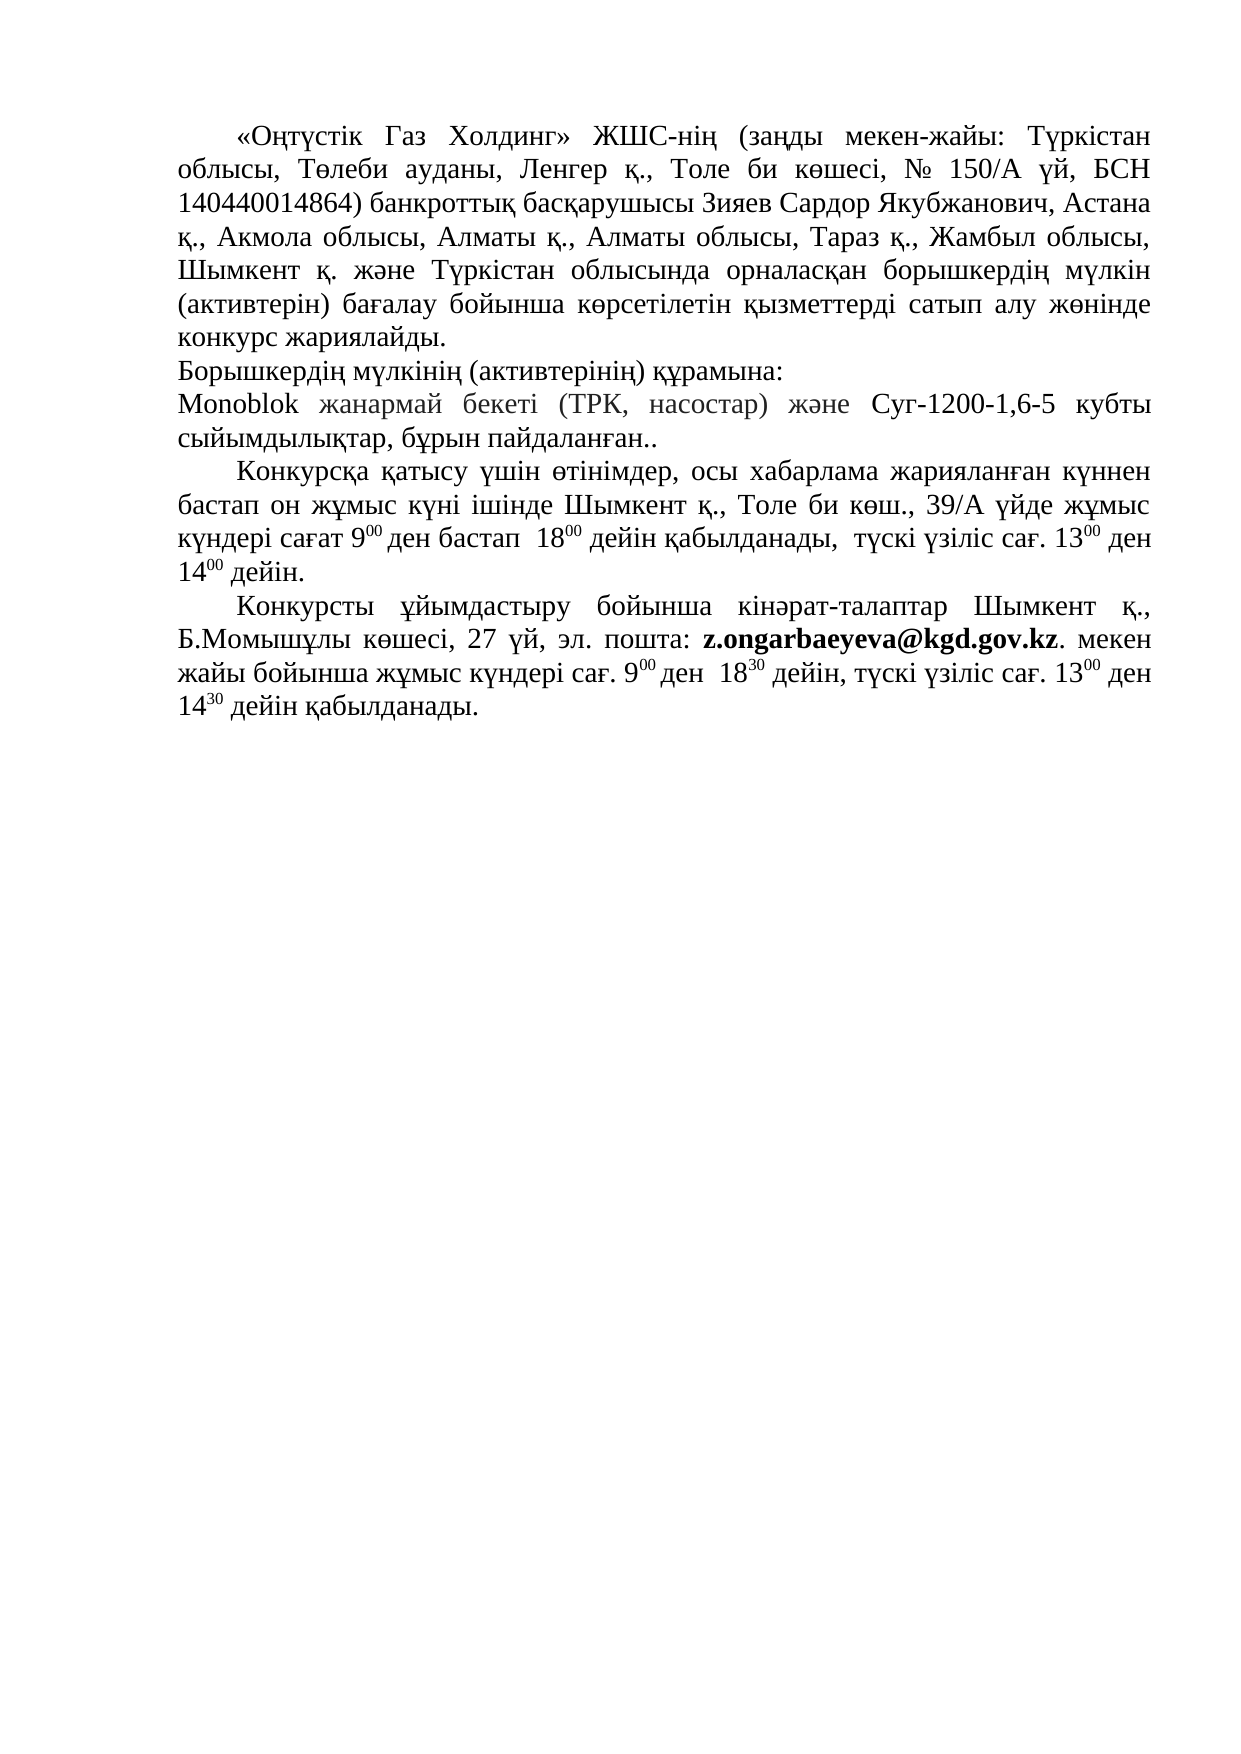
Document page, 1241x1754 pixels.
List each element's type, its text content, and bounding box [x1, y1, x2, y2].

text Борышкердің мүлкінің (активтерінің) құрамына: [177, 353, 1152, 386]
text Monoblok жанармай бекеті (ТРК, насостар) және Суг-1200-1,6-5 кубты сыйымдылықтар, бұрын пайдаланған.. [177, 386, 1152, 453]
text «Оңтүстік Газ Холдинг» ЖШС-нің (заңды мекен-жайы: Түркістан облысы, Төлеби ауданы, Ленгер қ., Толе би көшесі, № 150/А үй, БСН 140440014864) банкроттық басқарушысы Зияев Сардор Якубжанович, Астана қ., Акмола облысы, Алматы қ., Алматы облысы, Тараз қ., Жамбыл облысы, Шымкент қ. және Түркістан облысында орналасқан борышкердің мүлкін (активтерін) бағалау бойынша көрсетілетін қызметтерді сатып алу жөнінде конкурс жариялайды. [177, 118, 1152, 353]
text Конкурсты ұйымдастыру бойынша кінәрат-талаптар Шымкент қ., Б.Момышұлы көшесі, 27 үй, эл. пошта: z.ongarbaeyeva@kgd.gov.kz. мекен жайы бойынша жұмыс күндері сағ. 900 ден 1830 дейін, түскі үзіліс сағ. 1300 ден 1430 дейін қабылданады. [177, 588, 1152, 722]
text Конкурсқа қатысу үшін өтінімдер, осы хабарлама жарияланған күннен бастап он жұмыс күні ішінде Шымкент қ., Толе би көш., 39/А үйде жұмыс күндері сағат 900 ден бастап 1800 дейін қабылданады, түскі үзіліс сағ. 1300 ден 1400 дейін. [177, 453, 1152, 588]
